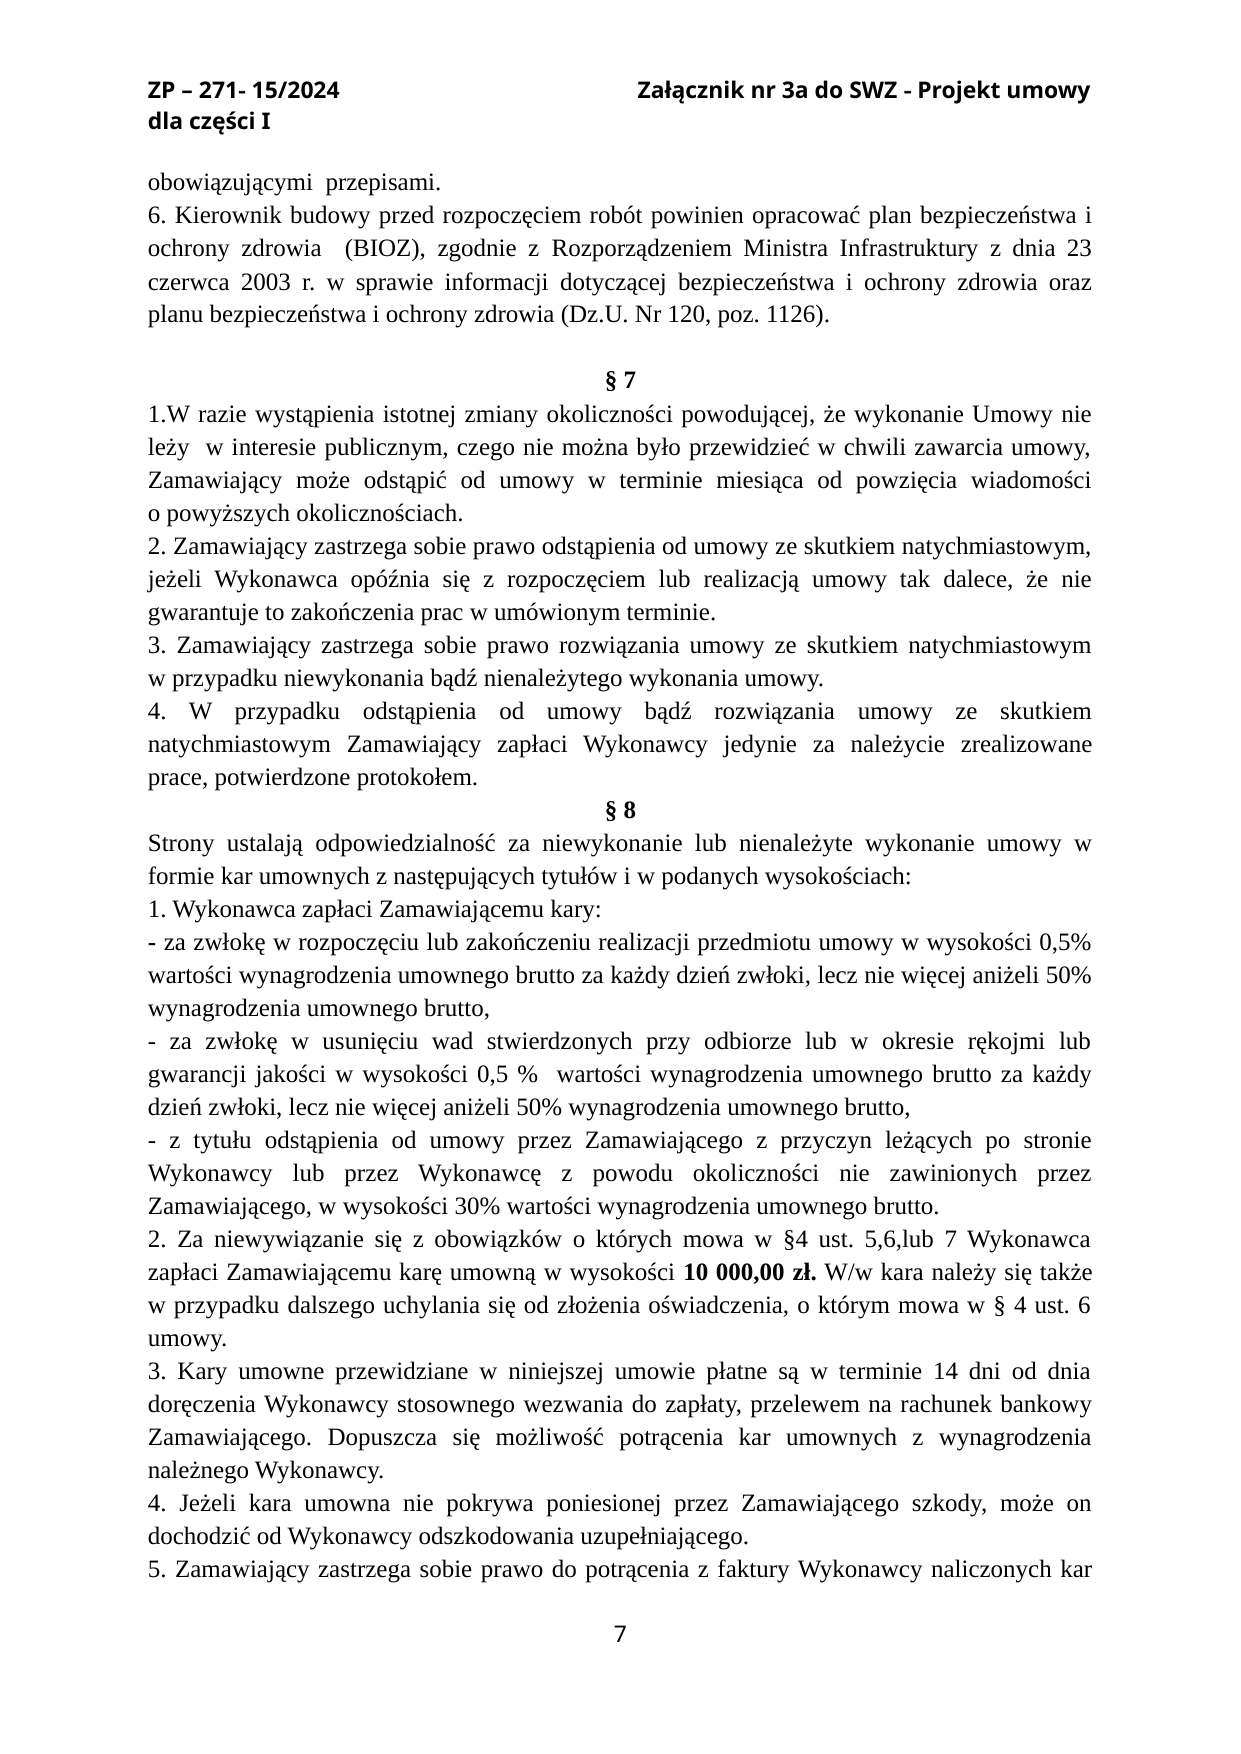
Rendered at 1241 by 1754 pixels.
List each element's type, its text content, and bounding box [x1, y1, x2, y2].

text 3. Kary umowne przewidziane w niniejszej umowie płatne są w terminie 14 dni od dnia doręczenia Wykonawcy stosownego wezwania do zapłaty, przelewem na rachunek bankowy Zamawiającego. Dopuszcza się możliwość potrącenia kar umownych z wynagrodzenia należnego Wykonawcy. [148, 1356, 1093, 1484]
text - z tytułu odstąpienia od umowy przez Zamawiającego z przyczyn leżących po stronie Wykonawcy lub przez Wykonawcę z powodu okoliczności nie zawinionych przez Zamawiającego, w wysokości 30% wartości wynagrodzenia umownego brutto. [148, 1125, 1093, 1220]
text 1. Wykonawca zapłaci Zamawiającemu kary: [148, 894, 1093, 923]
text 1.W razie wystąpienia istotnej zmiany okoliczności powodującej, że wykonanie Umowy nie leży w interesie publicznym, czego nie można było przewidzieć w chwili zawarcia umowy, Zamawiający może odstąpić od umowy w terminie miesiąca od powzięcia wiadomości o powyższych okolicznościach. [148, 399, 1093, 526]
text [148, 1554, 1093, 1583]
text - za zwłokę w rozpoczęciu lub zakończeniu realizacji przedmiotu umowy w wysokości 0,5% wartości wynagrodzenia umownego brutto za każdy dzień zwłoki, lecz nie więcej aniżeli 50% wynagrodzenia umownego brutto, [148, 927, 1093, 1022]
text § 7 [148, 366, 1093, 394]
text 4. W przypadku odstąpienia od umowy bądź rozwiązania umowy ze skutkiem natychmiastowym Zamawiający zapłaci Wykonawcy jedynie za należycie zrealizowane prace, potwierdzone protokołem. [148, 696, 1093, 791]
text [148, 167, 1093, 196]
text Strony ustalają odpowiedzialność za niewykonanie lub nienależyte wykonanie umowy w formie kar umownych z następujących tytułów i w podanych wysokościach: [148, 828, 1093, 890]
text 6. Kierownik budowy przed rozpoczęciem robót powinien opracować plan bezpieczeństwa i ochrony zdrowia (BIOZ), zgodnie z Rozporządzeniem Ministra Infrastruktury z dnia 23 czerwca 2003 r. w sprawie informacji dotyczącej bezpieczeństwa i ochrony zdrowia oraz planu bezpieczeństwa i ochrony zdrowia (Dz.U. Nr 120, poz. 1126). [148, 201, 1093, 328]
text § 8 [148, 795, 1093, 824]
text - za zwłokę w usunięciu wad stwierdzonych przy odbiorze lub w okresie rękojmi lub gwarancji jakości w wysokości 0,5 % wartości wynagrodzenia umownego brutto za każdy dzień zwłoki, lecz nie więcej aniżeli 50% wynagrodzenia umownego brutto, [148, 1026, 1093, 1121]
text 4. Jeżeli kara umowna nie pokrywa poniesionej przez Zamawiającego szkody, może on dochodzić od Wykonawcy odszkodowania uzupełniającego. [148, 1488, 1093, 1550]
text 2. Za niewywiązanie się z obowiązków o których mowa w §4 ust. 5,6,lub 7 Wykonawca zapłaci Zamawiającemu karę umowną w wysokości 10 000,00 zł. W/w kara należy się także w przypadku dalszego uchylania się od złożenia oświadczenia, o którym mowa w § 4 ust. 6 umowy. [148, 1224, 1093, 1352]
text 3. Zamawiający zastrzega sobie prawo rozwiązania umowy ze skutkiem natychmiastowym w przypadku niewykonania bądź nienależytego wykonania umowy. [148, 630, 1093, 692]
text 2. Zamawiający zastrzega sobie prawo odstąpienia od umowy ze skutkiem natychmiastowym, jeżeli Wykonawca opóźnia się z rozpoczęciem lub realizacją umowy tak dalece, że nie gwarantuje to zakończenia prac w umówionym terminie. [148, 531, 1093, 626]
